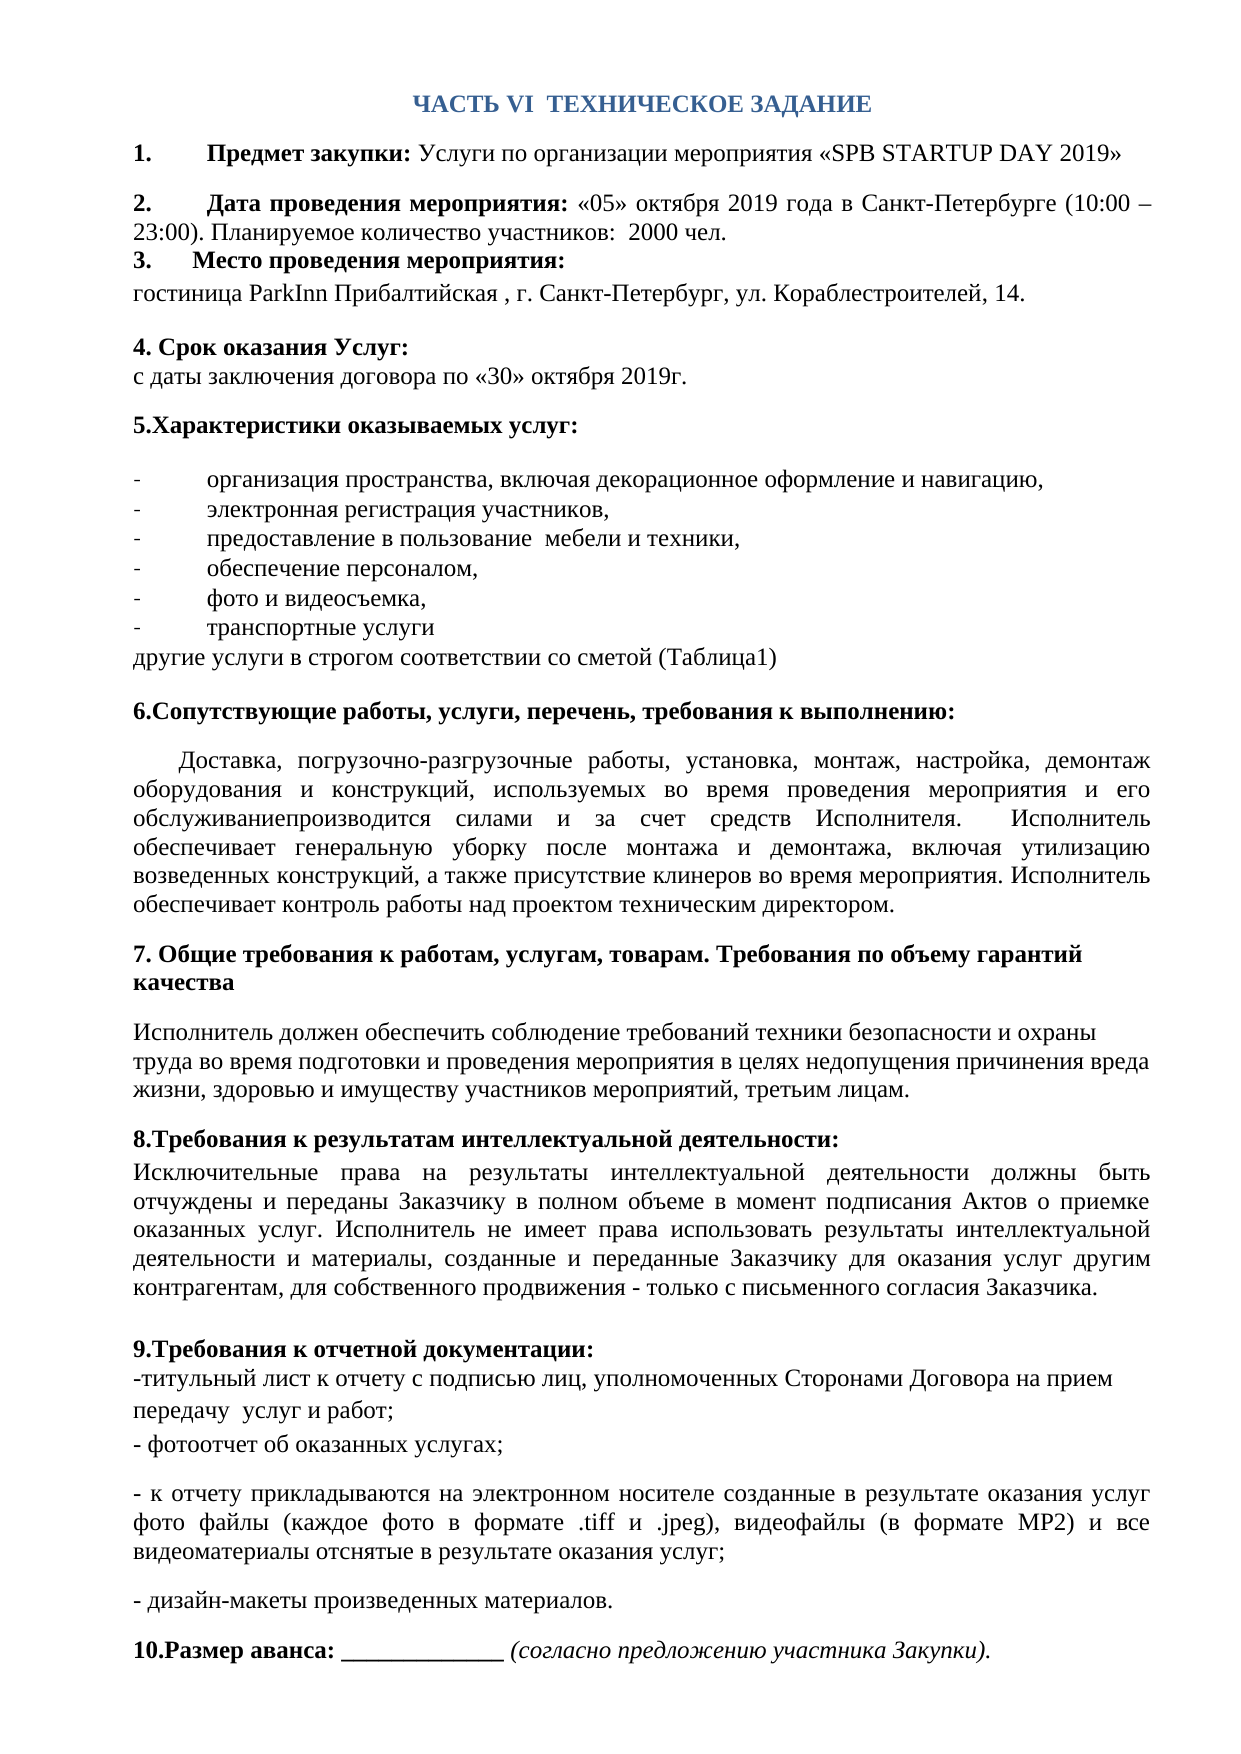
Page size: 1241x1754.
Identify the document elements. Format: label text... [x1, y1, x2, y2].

list электронная регистрация участников, [133, 494, 1152, 523]
list - фотоотчет об оказанных услугах; [133, 1429, 1152, 1457]
list гостиница ParkInn Прибалтийская , г. Санкт-Петербург, ул. Кораблестроителей, 14. [133, 278, 1152, 307]
list транспортные услуги [133, 612, 1152, 642]
subtitle 4. Срок оказания Услуг: [133, 332, 1152, 361]
list предоставление в пользование мебели и техники, [133, 523, 1152, 553]
list организация пространства, включая декорационное оформление и навигацию, [133, 464, 1152, 494]
text с даты заключения договора по «30» октября 2019г. [133, 361, 1152, 390]
list 10.Размер аванса: _____________ (согласно предложению участника Закупки). [133, 1635, 1152, 1664]
list фото и видеосъемка, [133, 583, 1152, 612]
text 6.Сопутствующие работы, услуги, перечень, требования к выполнению: [133, 696, 1152, 724]
list 8.Требования к результатам интеллектуальной деятельности: [133, 1124, 1152, 1153]
text Доставка, погрузочно-разгрузочные работы, установка, монтаж, настройка, демонтаж оборудования и конструкций, используемых во время проведения мероприятия и его обслуживаниепроизводится силами и за счет средств Исполнителя. Исполнитель обеспечивает генеральную уборку после монтажа и демонтажа, включая утилизацию возведенных конструкций, а также присутствие клинеров во время мероприятия. Исполнитель обеспечивает контроль работы над проектом техническим директором. [133, 745, 1152, 918]
list -титульный лист к отчету с подписью лиц, уполномоченных Сторонами Договора на прием передачу услуг и работ; [133, 1363, 1152, 1424]
list 5.Характеристики оказываемых услуг: [133, 411, 1152, 439]
list обеспечение персоналом, [133, 553, 1152, 583]
list Исключительные права на результаты интеллектуальной деятельности должны быть отчуждены и переданы Заказчику в полном объеме в момент подписания Актов о приемке оказанных услуг. Исполнитель не имеет права использовать результаты интеллектуальной деятельности и материалы, созданные и переданные Заказчику для оказания услуг другим контрагентам, для собственного продвижения - только с письменного согласия Заказчика. [133, 1157, 1152, 1301]
text - к отчету прикладываются на электронном носителе созданные в результате оказания услуг фото файлы (каждое фото в формате .tiff и .jpeg), видеофайлы (в формате MP2) и все видеоматериалы отснятые в результате оказания услуг; [133, 1478, 1152, 1564]
subtitle Дата проведения мероприятия: «05» октября 2019 года в Санкт-Петербурге (10:00 – 23:00). Планируемое количество участников: 2000 чел. [133, 188, 1152, 245]
text другие услуги в строгом соответствии со сметой (Таблица1) [133, 642, 1152, 671]
list Место проведения мероприятия: [133, 245, 1152, 274]
text 7. Общие требования к работам, услугам, товарам. Требования по объему гарантий качества [133, 939, 1152, 996]
list 9.Требования к отчетной документации: [133, 1334, 1152, 1363]
text Исполнитель должен обеспечить соблюдение требований техники безопасности и охраны труда во время подготовки и проведения мероприятия в целях недопущения причинения вреда жизни, здоровью и имуществу участников мероприятий, третьим лицам. [133, 1017, 1152, 1103]
text - дизайн-макеты произведенных материалов. [133, 1585, 1152, 1614]
text ЧАСТЬ VI ТЕХНИЧЕСКОЕ ЗАДАНИЕ [133, 89, 1152, 117]
subtitle Предмет закупки: Услуги по организации мероприятия «SPB STARTUP DAY 2019» [133, 138, 1152, 167]
